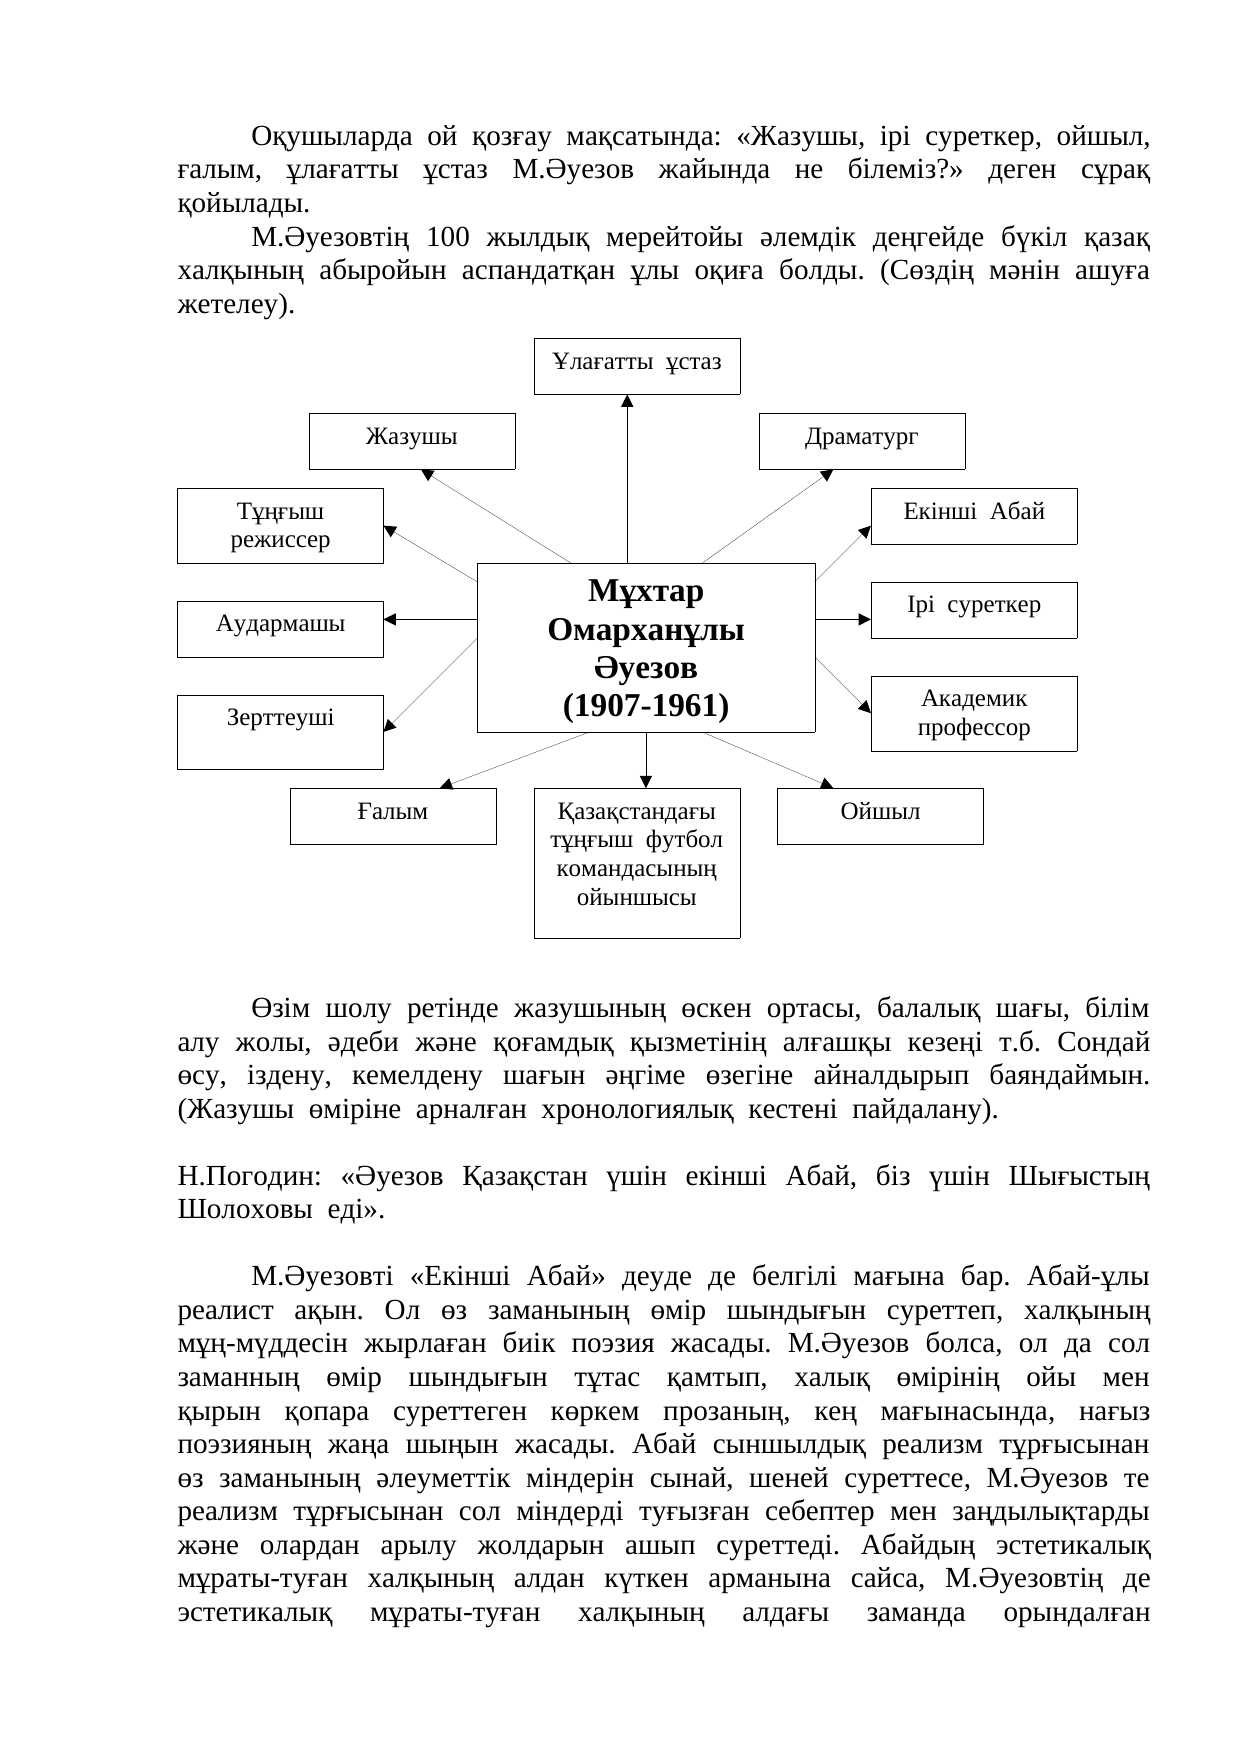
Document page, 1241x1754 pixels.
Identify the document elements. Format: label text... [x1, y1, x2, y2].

text Оқушыларда ой қозғау мақсатында: «Жазушы, ірі суреткер, ойшыл, ғалым, ұлағатты ұстаз М.Әуезов жайында не білеміз?» деген сұрақ қойылады. [177, 118, 1152, 219]
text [177, 1258, 1152, 1627]
text М.Әуезовтің 100 жылдық мерейтойы әлемдік деңгейде бүкіл қазақ халқының абыройын аспандатқан ұлы оқиға болды. (Сөздің мәнін ашуға жетелеу). [177, 219, 1152, 319]
text Н.Погодин: «Әуезов Қазақстан үшін екінші Абай, біз үшін Шығыстың Шолоховы еді». [177, 1158, 1152, 1225]
text Өзім шолу ретінде жазушының өскен ортасы, балалық шағы, білім алу жолы, әдеби және қоғамдық қызметінің алғашқы кезеңі т.б. Сондай өсу, іздену, кемелдену шағын әңгіме өзегіне айналдырып баяндаймын. (Жазушы өміріне арналған хронологиялық кестені пайдалану). [177, 990, 1152, 1124]
